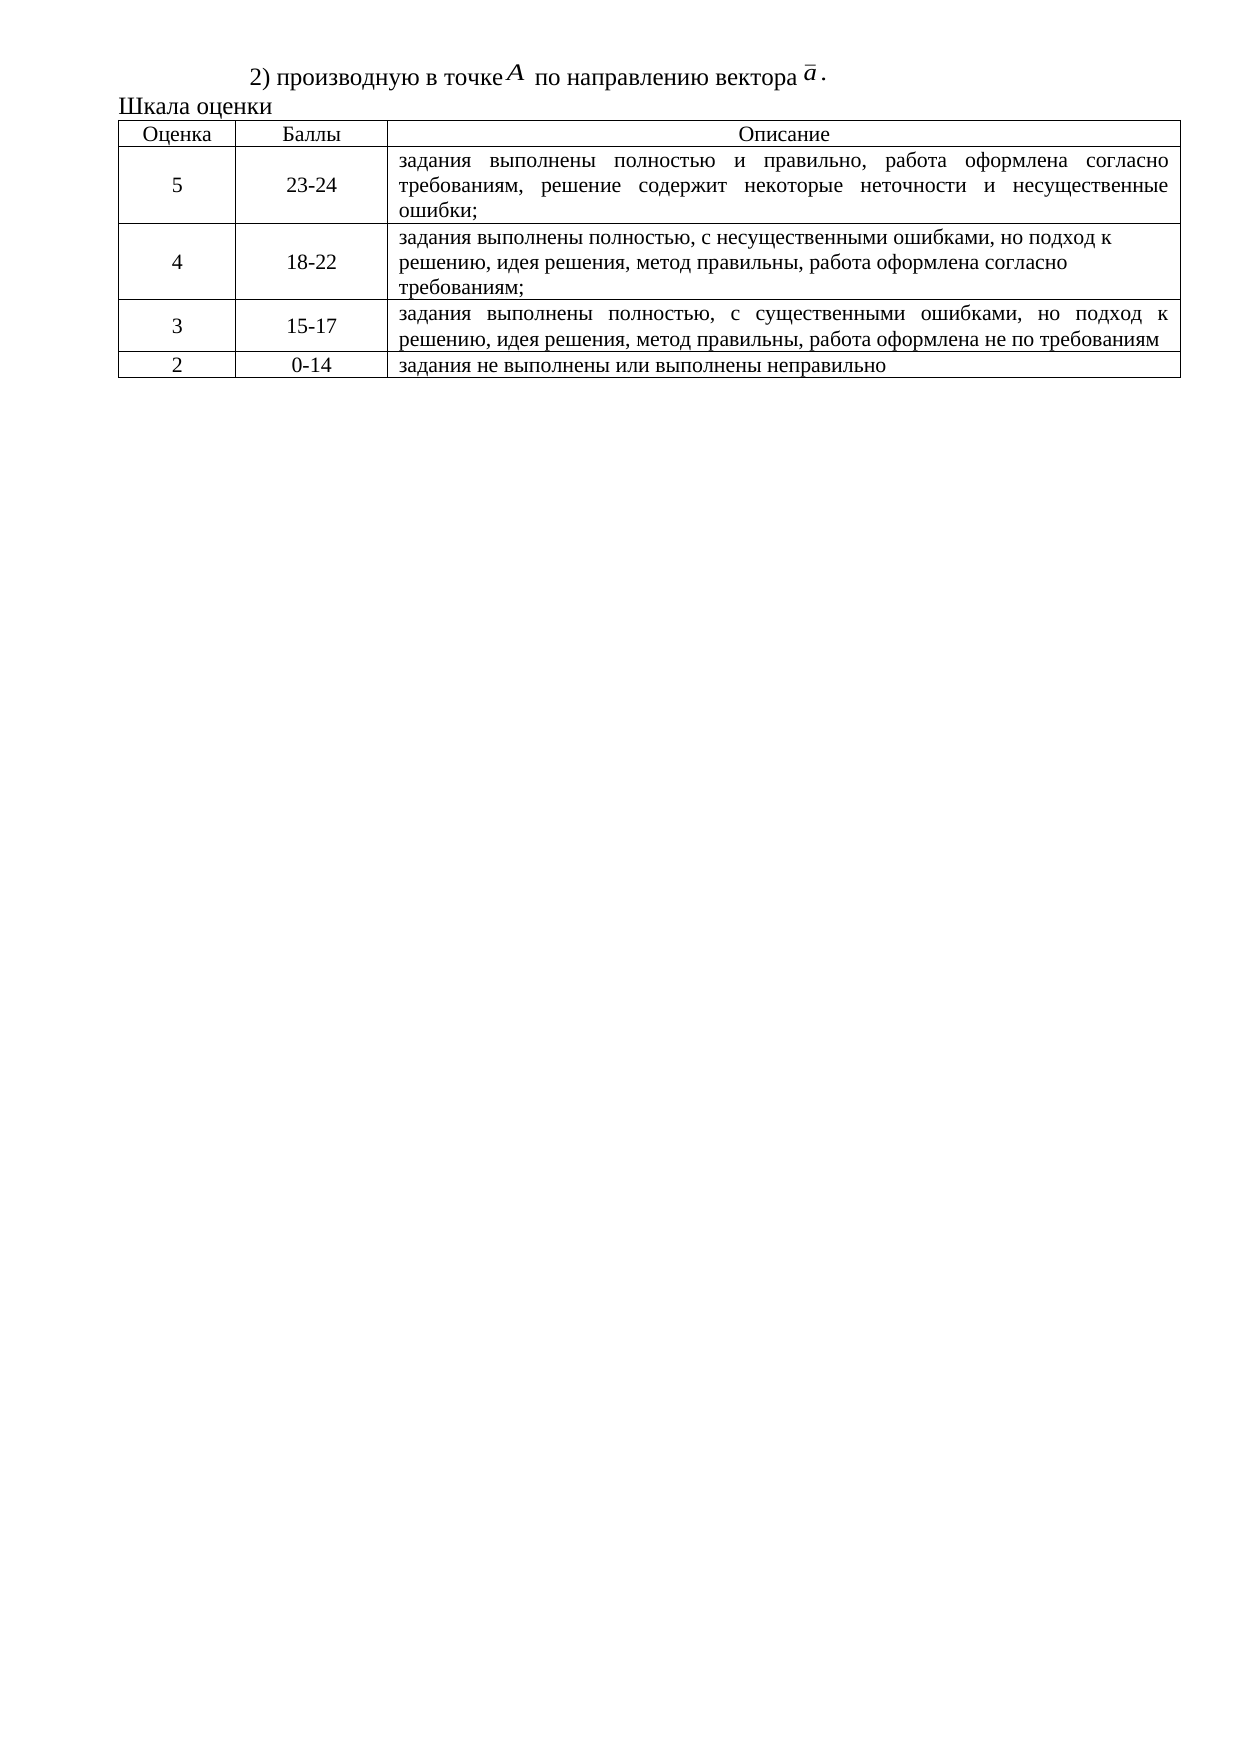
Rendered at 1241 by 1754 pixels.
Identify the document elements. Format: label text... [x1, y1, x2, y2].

table_cell задания выполнены полностью, с существенными ошибками, но подход к решению, идея решения, метод правильны, работа оформлена не по требованиям [388, 300, 1180, 351]
table_cell 3 [119, 300, 235, 351]
table_cell 0-14 [236, 352, 387, 377]
table_cell 15-17 [236, 300, 387, 351]
table_cell 18-22 [236, 224, 387, 299]
text Шкала оценки [118, 91, 1181, 120]
table_header Баллы [236, 121, 387, 146]
table_cell 2 [119, 352, 235, 377]
text 2) производную в точке по направлению вектора [118, 59, 1181, 91]
table_cell задания не выполнены или выполнены неправильно [388, 352, 1180, 377]
table_header Оценка [119, 121, 235, 146]
table_cell 23-24 [236, 147, 387, 223]
table_header Описание [388, 121, 1180, 146]
table_cell задания выполнены полностью и правильно, работа оформлена согласно требованиям, решение содержит некоторые неточности и несущественные ошибки; [388, 147, 1180, 223]
table_cell 5 [119, 147, 235, 223]
table_cell задания выполнены полностью, с несущественными ошибками, но подход к решению, идея решения, метод правильны, работа оформлена согласно требованиям; [388, 224, 1180, 299]
table_cell 4 [119, 224, 235, 299]
